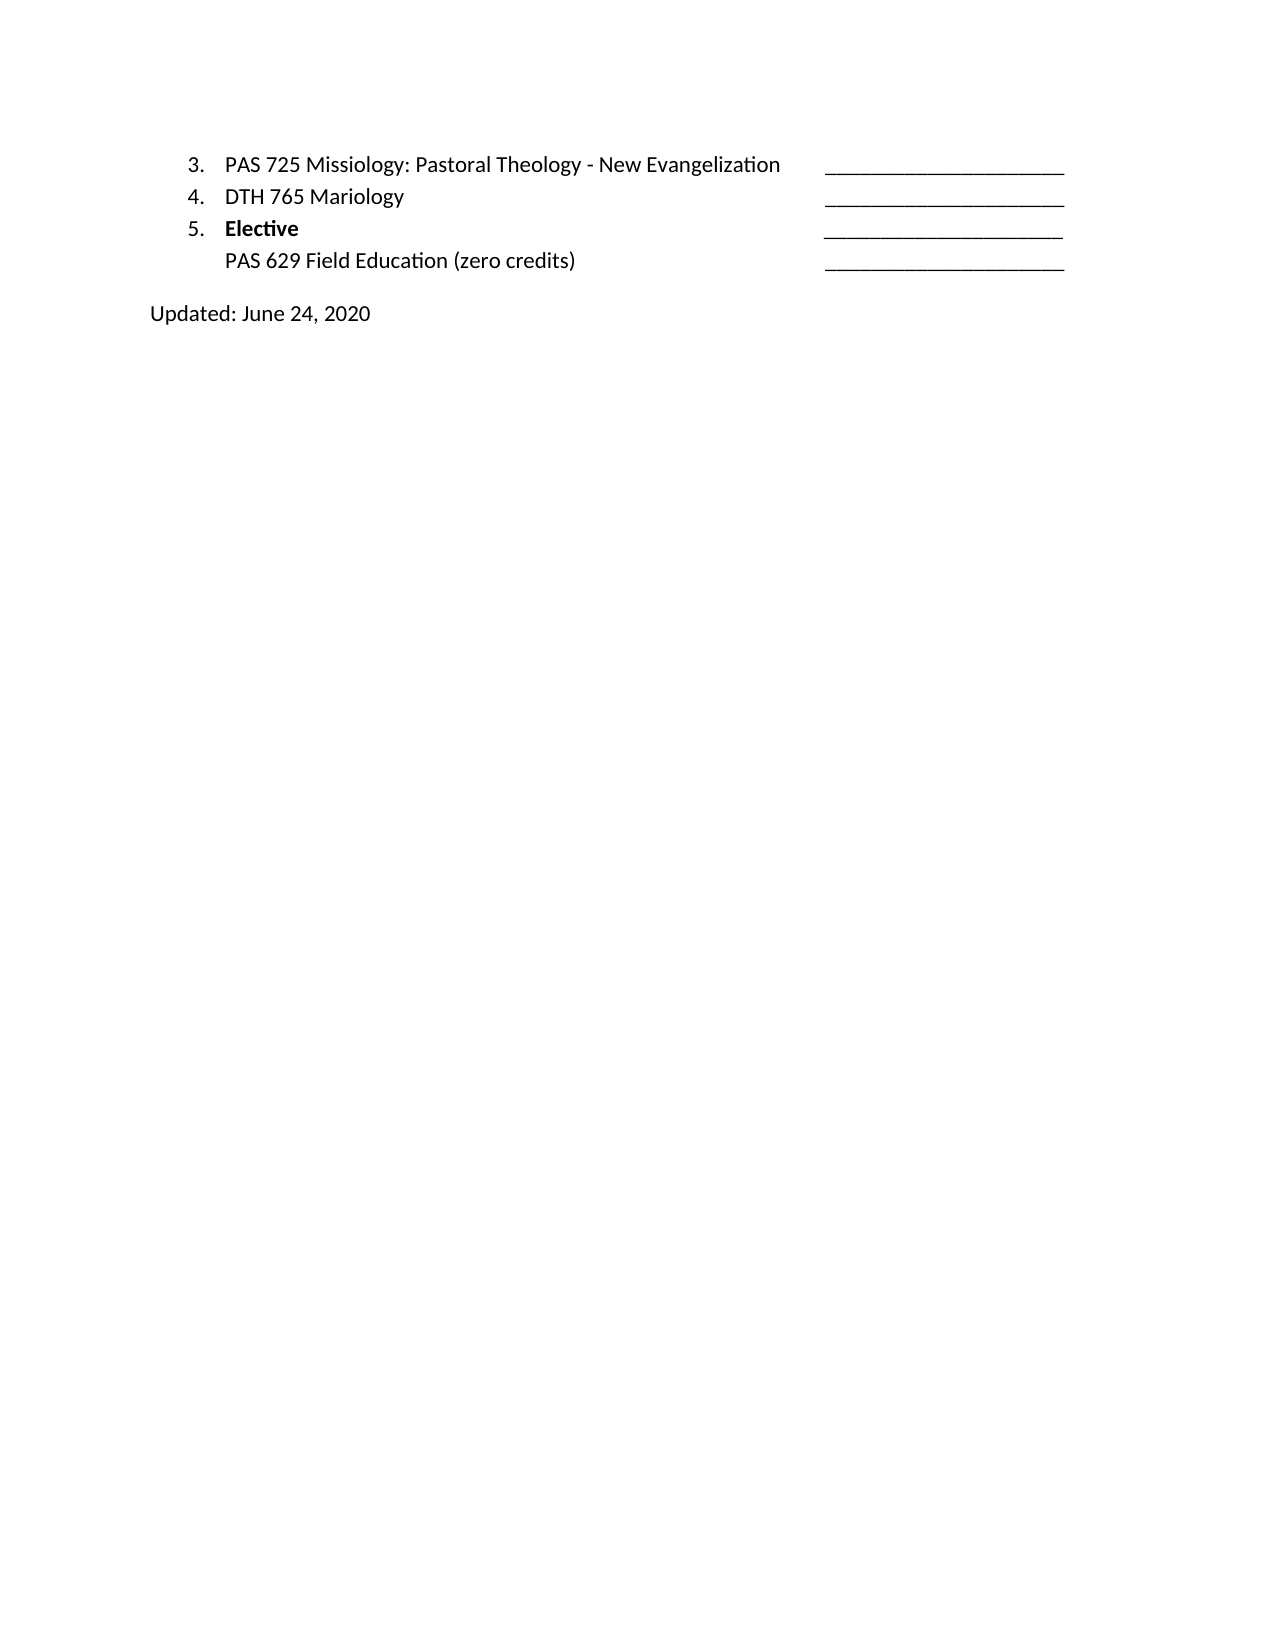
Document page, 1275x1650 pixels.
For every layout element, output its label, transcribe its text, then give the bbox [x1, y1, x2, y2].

list PAS 629 Field Education (zero credits) _____________________ [225, 247, 1125, 274]
text Updated: June 24, 2020 [150, 299, 1125, 328]
list Elective _____________________ [187, 214, 1125, 242]
list DTH 765 Mariology _____________________ [187, 182, 1125, 210]
list PAS 725 Missiology: Pastoral Theology - New Evangelization _____________________ [187, 150, 1125, 178]
